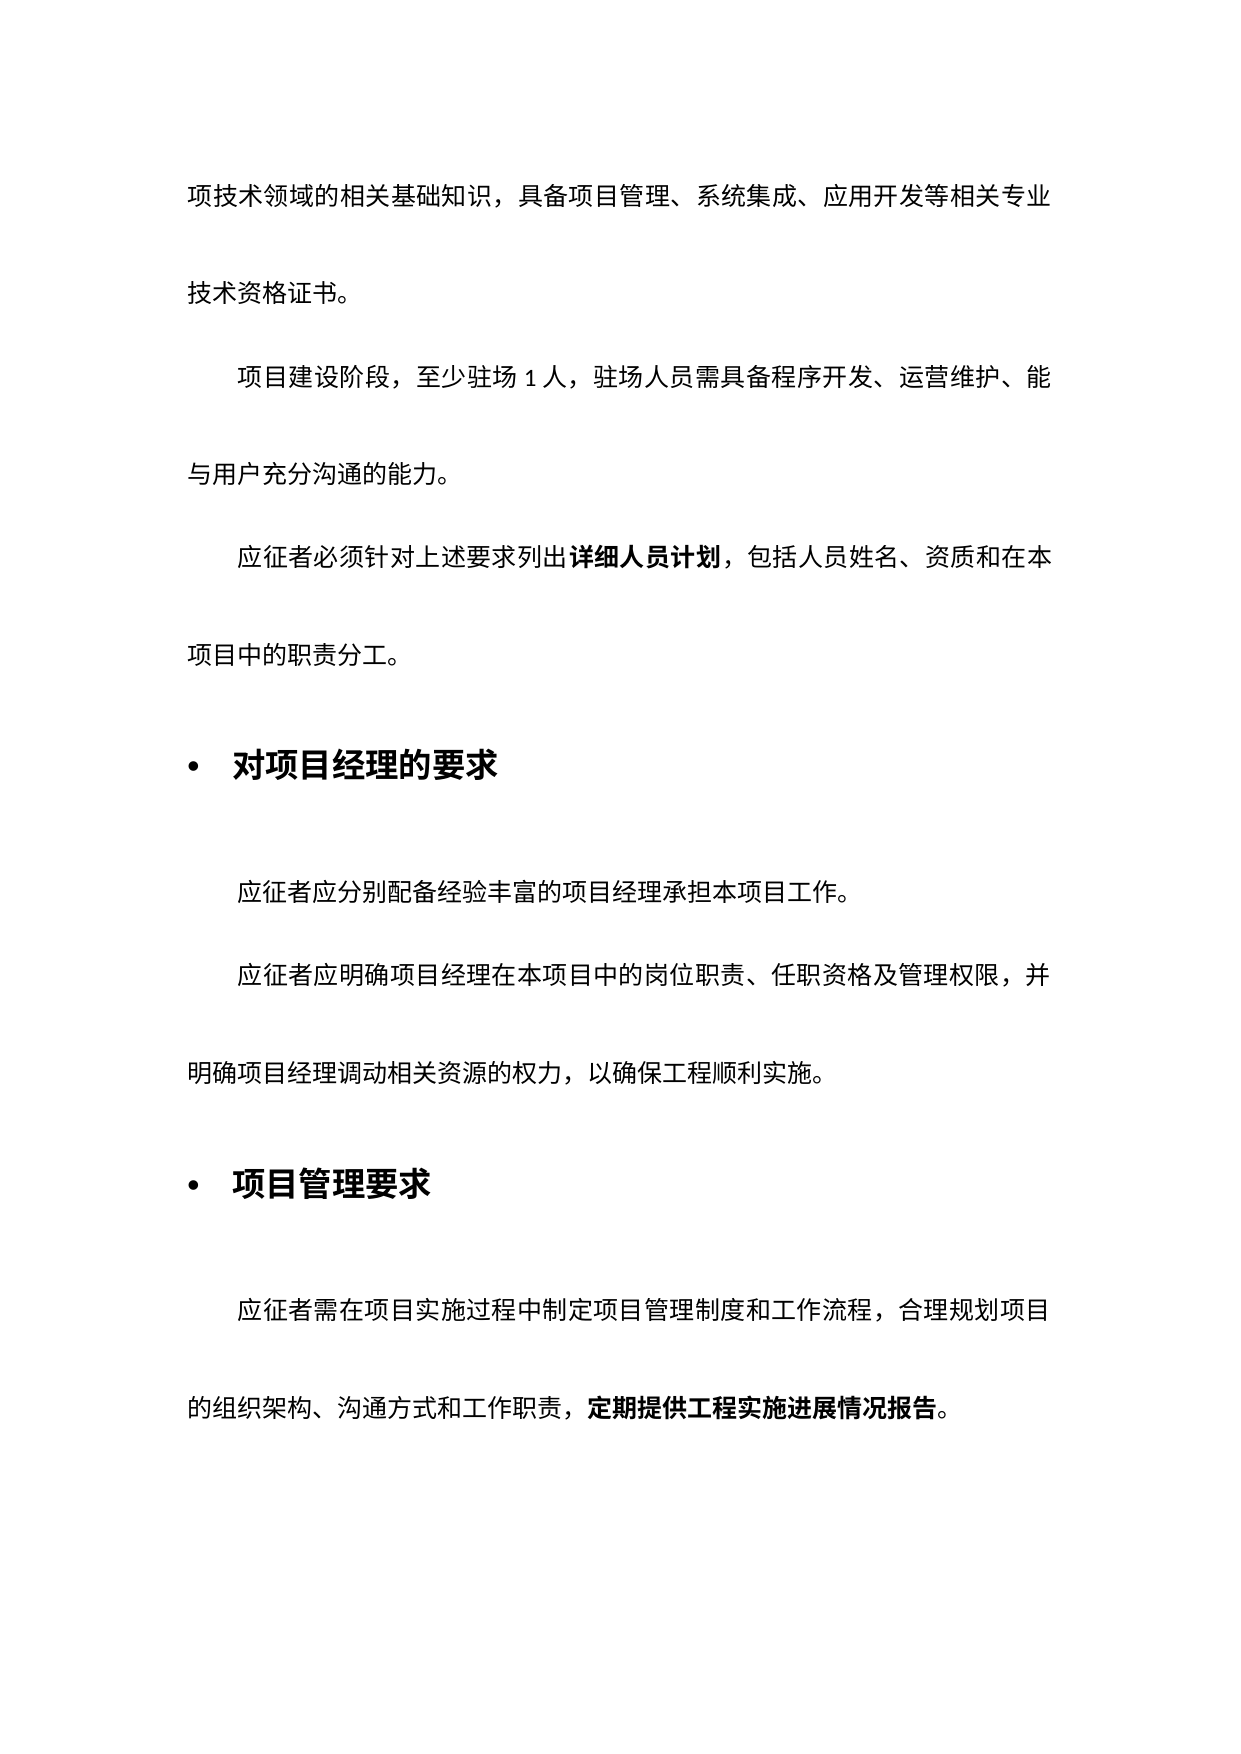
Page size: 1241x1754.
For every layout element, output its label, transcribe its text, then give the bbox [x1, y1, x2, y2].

text 应征者应分别配备经验丰富的项目经理承担本项目工作。 [187, 858, 1053, 923]
text 应征者必须针对上述要求列出详细人员计划，包括人员姓名、资质和在本项目中的职责分工。 [187, 523, 1053, 686]
list 对项目经理的要求 [187, 731, 1053, 796]
text 应征者需在项目实施过程中制定项目管理制度和工作流程，合理规划项目的组织架构、沟通方式和工作职责，定期提供工程实施进展情况报告。 [187, 1276, 1053, 1439]
text 项目建设阶段，至少驻场1人，驻场人员需具备程序开发、运营维护、能与用户充分沟通的能力。 [187, 343, 1053, 505]
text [187, 162, 1053, 324]
list 项目管理要求 [187, 1149, 1053, 1214]
text 应征者应明确项目经理在本项目中的岗位职责、任职资格及管理权限，并明确项目经理调动相关资源的权力，以确保工程顺利实施。 [187, 941, 1053, 1104]
